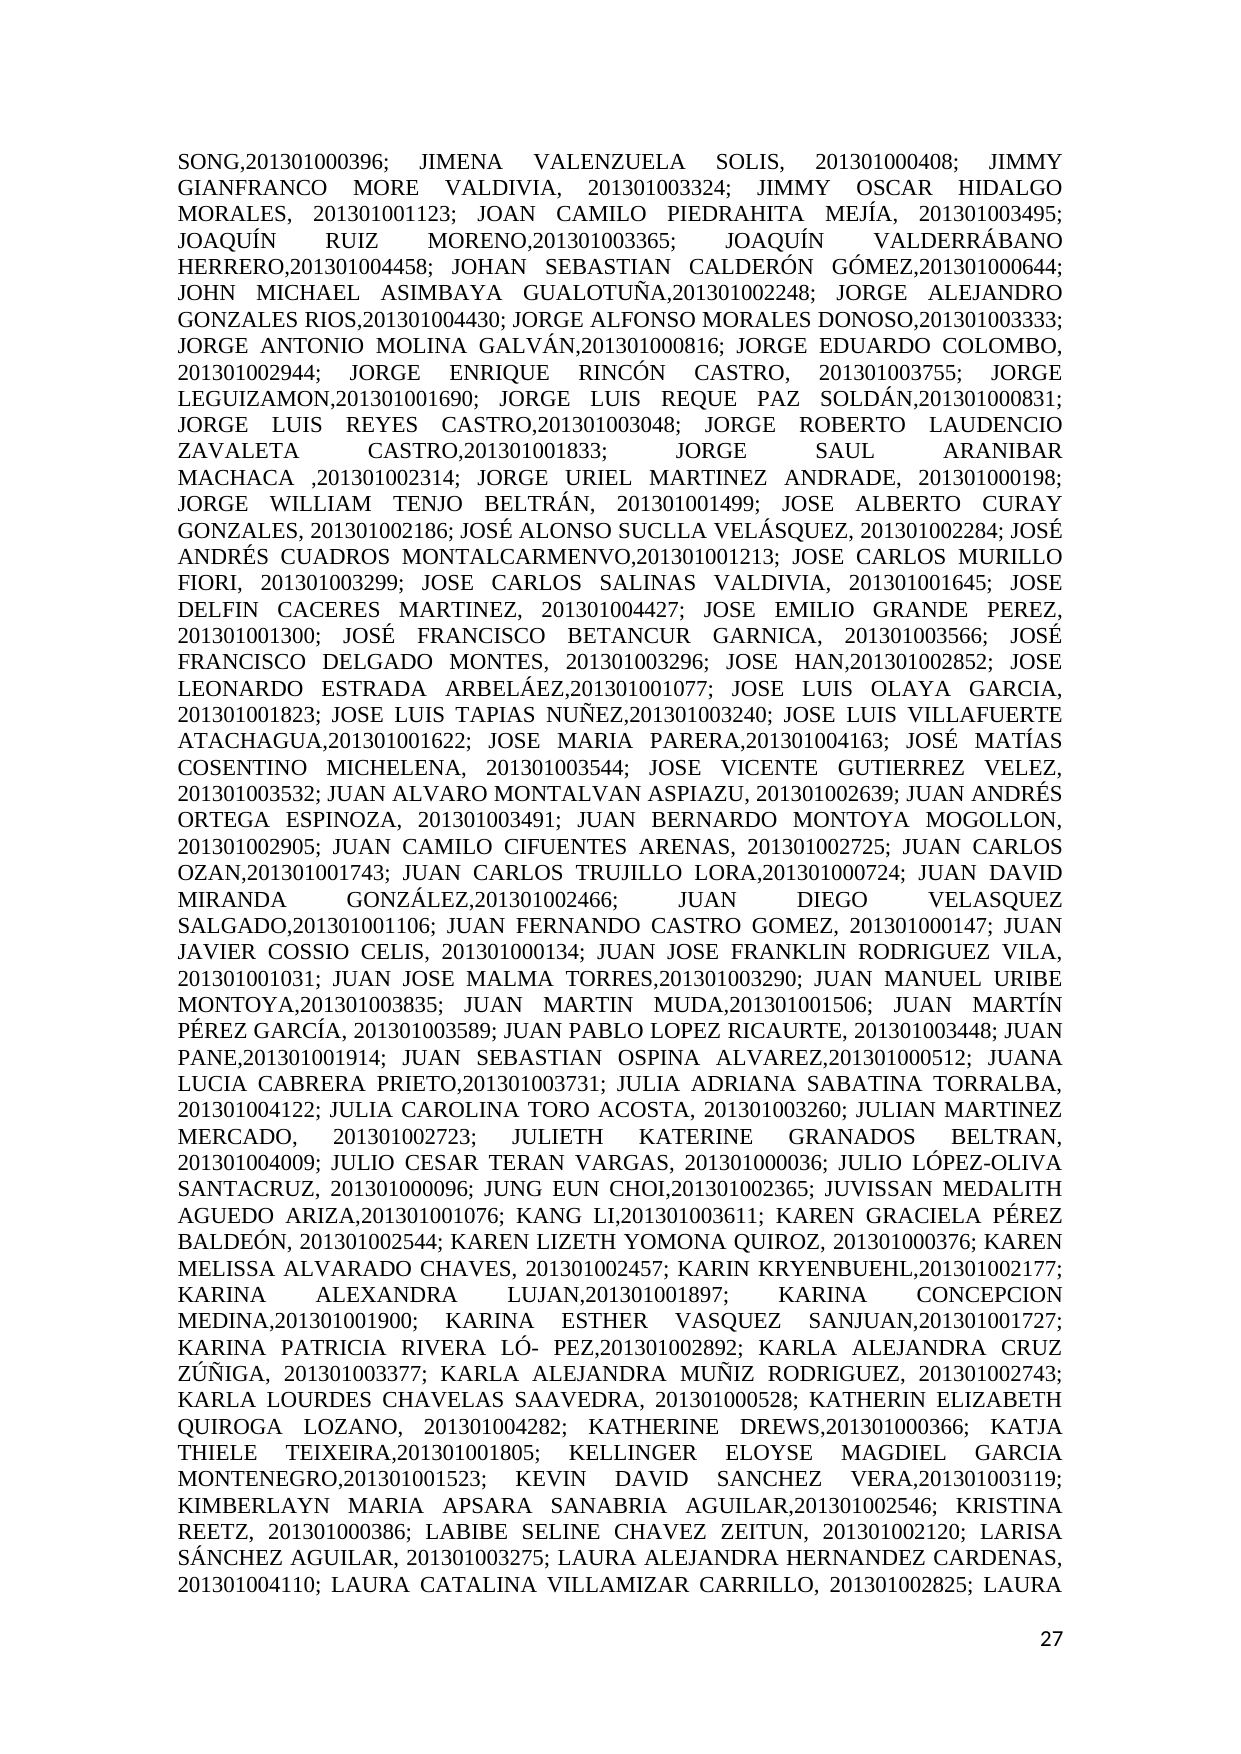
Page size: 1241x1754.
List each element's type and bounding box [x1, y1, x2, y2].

text [177, 148, 1063, 1597]
